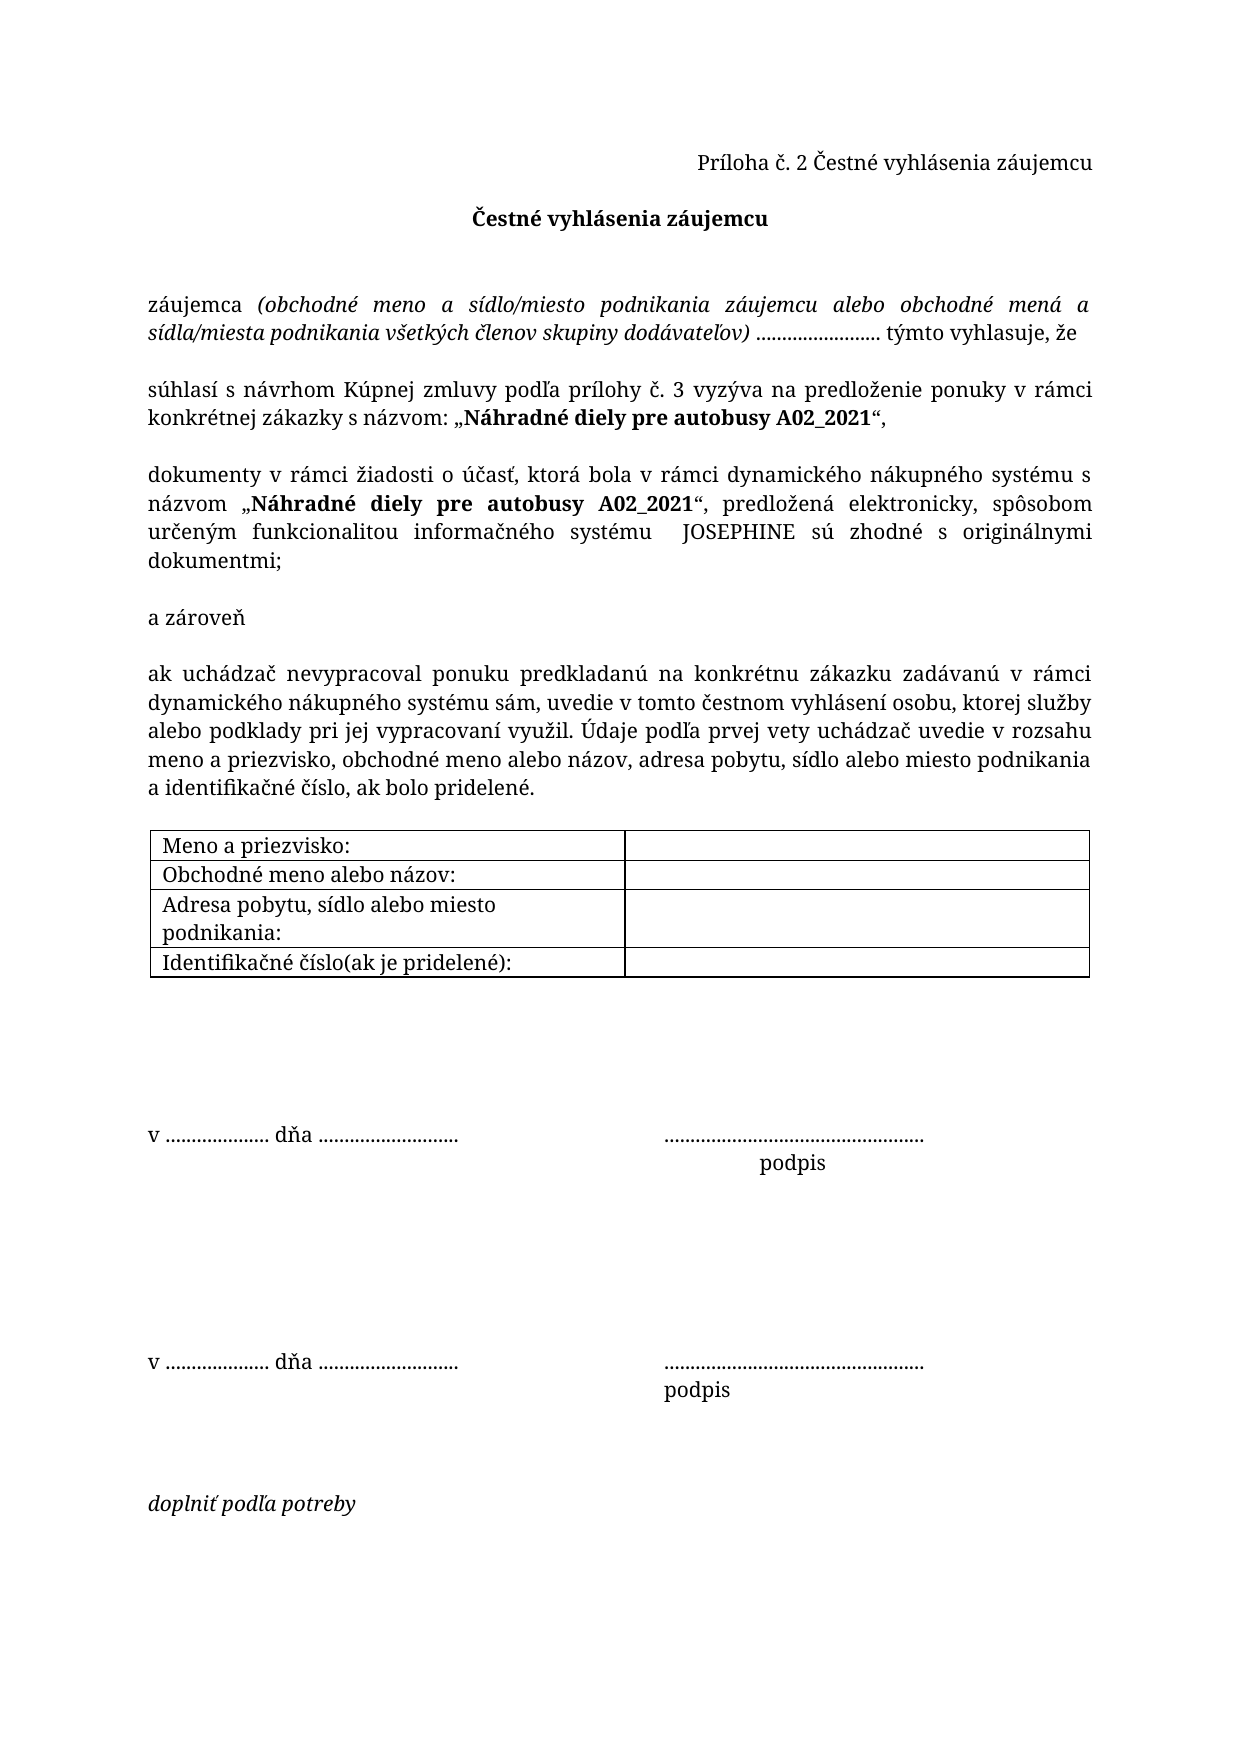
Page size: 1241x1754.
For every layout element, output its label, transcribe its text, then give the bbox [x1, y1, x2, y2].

text podpis [148, 1148, 1093, 1177]
text súhlasí s návrhom Kúpnej zmluvy podľa prílohy č. 3 vyzýva na predloženie ponuky v rámci konkrétnej zákazky s názvom: „Náhradné diely pre autobusy A02_2021“, [148, 375, 1093, 432]
table_header Meno a priezvisko: [151, 831, 624, 859]
table_cell Identifikačné číslo(ak je pridelené): [151, 948, 624, 976]
text a zároveň [148, 603, 1093, 631]
table_cell Obchodné meno alebo názov: [151, 861, 624, 889]
text podpis [148, 1376, 1093, 1404]
text ak uchádzač nevypracoval ponuku predkladanú na konkrétnu zákazku zadávanú v rámci dynamického nákupného systému sám, uvedie v tomto čestnom vyhlásení osobu, ktorej služby alebo podklady pri jej vypracovaní využil. Údaje podľa prvej vety uchádzač uvedie v rozsahu meno a priezvisko, obchodné meno alebo názov, adresa pobytu, sídlo alebo miesto podnikania a identifikačné číslo, ak bolo pridelené. [148, 659, 1093, 802]
text v .................... dňa ........................... .................................................. [148, 1347, 1093, 1376]
table_cell [626, 890, 1089, 947]
table_cell [626, 948, 1089, 976]
text dokumenty v rámci žiadosti o účasť, ktorá bola v rámci dynamického nákupného systému s názvom „Náhradné diely pre autobusy A02_2021“, predložená elektronicky, spôsobom určeným funkcionalitou informačného systému JOSEPHINE sú zhodné s originálnymi dokumentmi; [148, 460, 1093, 574]
text v .................... dňa ........................... .................................................. [148, 1120, 1093, 1148]
table_cell Adresa pobytu, sídlo alebo miesto podnikania: [151, 890, 624, 947]
text Príloha č. 2 Čestné vyhlásenia záujemcu [148, 148, 1093, 176]
text záujemca (obchodné meno a sídlo/miesto podnikania záujemcu alebo obchodné mená a sídla/miesta podnikania všetkých členov skupiny dodávateľov) ........................ týmto vyhlasuje, že [148, 290, 1093, 347]
text Čestné vyhlásenia záujemcu [148, 204, 1093, 233]
text doplniť podľa potreby [148, 1489, 1093, 1518]
table_header [626, 831, 1089, 859]
table_cell [626, 861, 1089, 889]
